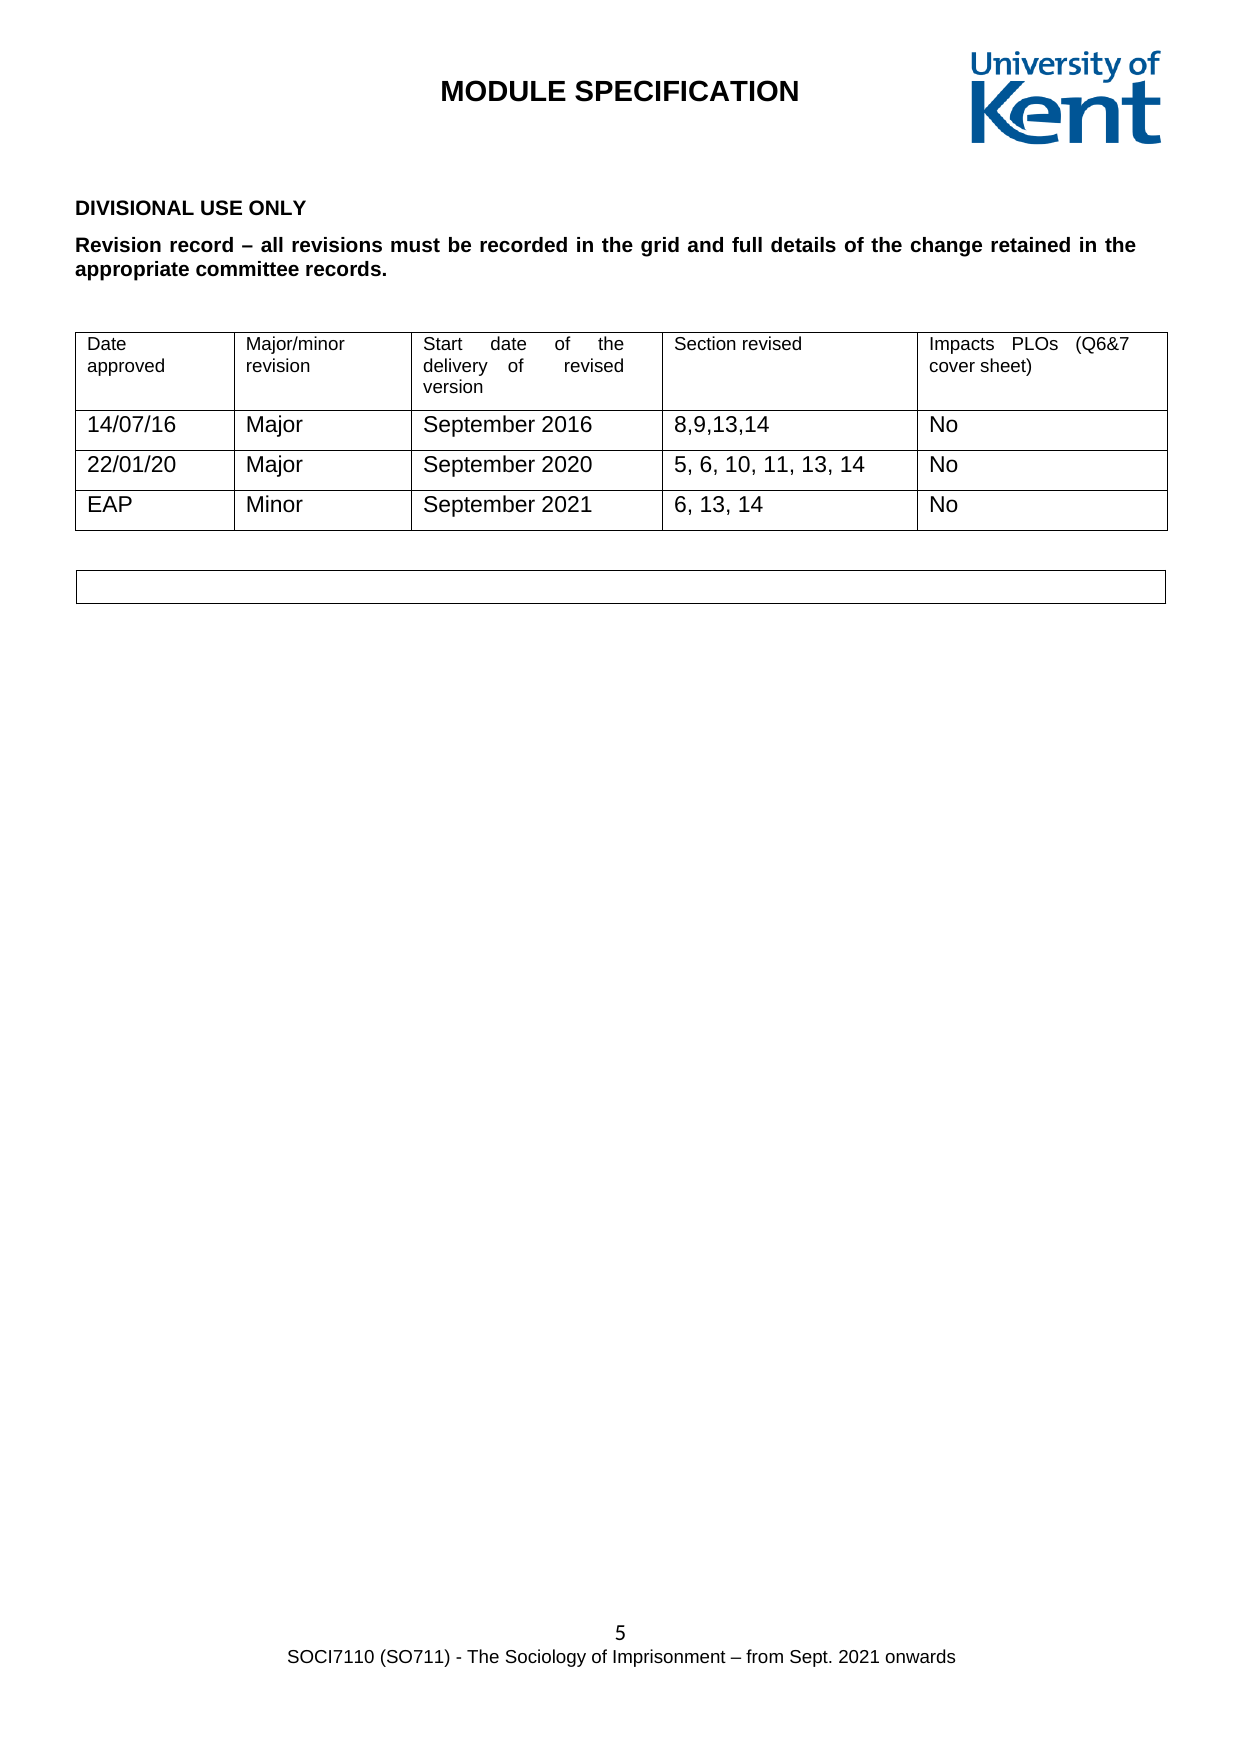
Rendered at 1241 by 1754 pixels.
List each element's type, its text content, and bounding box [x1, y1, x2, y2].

table_cell 6, 13, 14 [663, 491, 917, 530]
table_cell No [918, 411, 1167, 450]
table_cell 8,9,13,14 [663, 411, 917, 450]
text Revision record – all revisions must be recorded in the grid and full details of the change retained in the appropriate committee records. [75, 233, 1138, 281]
text DIVISIONAL USE ONLY [75, 196, 1138, 220]
table_cell No [918, 451, 1167, 490]
table_header Major/minor revision [235, 333, 411, 410]
table_header Section revised [663, 333, 917, 410]
table_cell 5, 6, 10, 11, 13, 14 [663, 451, 917, 490]
table_cell 14/07/16 [76, 411, 234, 450]
table_header Start date of the delivery of revised version [412, 333, 662, 410]
table_cell Major [235, 451, 411, 490]
table_header Impacts PLOs (Q6&7 cover sheet) [918, 333, 1167, 410]
table_cell Major [235, 411, 411, 450]
picture [970, 48, 1163, 145]
table_cell September 2020 [412, 451, 662, 490]
table_header Date approved [76, 333, 234, 410]
table_cell September 2016 [412, 411, 662, 450]
table_cell No [918, 491, 1167, 530]
table_cell 22/01/20 [76, 451, 234, 490]
table_cell September 2021 [412, 491, 662, 530]
table_cell EAP [76, 491, 234, 530]
table_cell Minor [235, 491, 411, 530]
